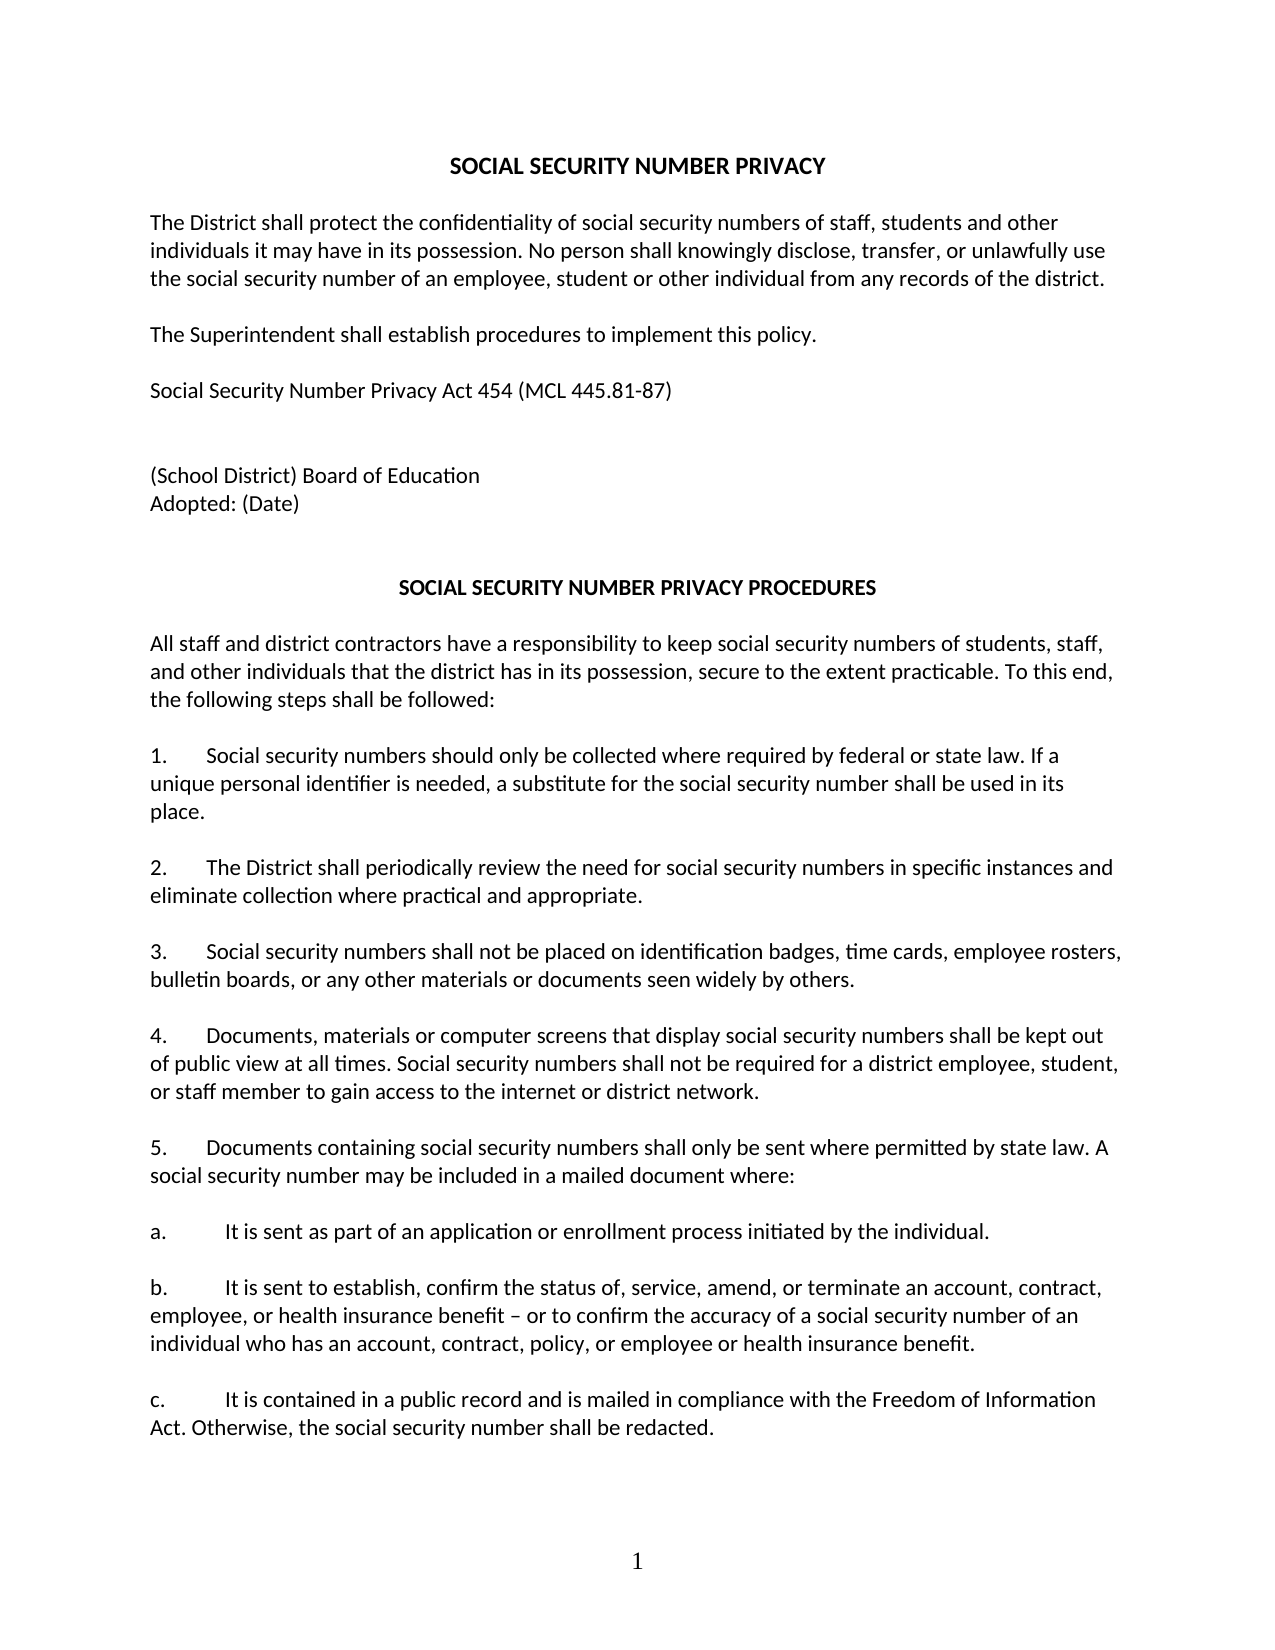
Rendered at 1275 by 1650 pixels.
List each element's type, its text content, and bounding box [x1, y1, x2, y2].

text All staff and district contractors have a responsibility to keep social security numbers of students, staff, and other individuals that the district has in its possession, secure to the extent practicable. To this end, the following steps shall be followed: [150, 629, 1125, 713]
list Social security numbers should only be collected where required by federal or state law. If a unique personal identifier is needed, a substitute for the social security number shall be used in its place. [150, 741, 1125, 825]
text The Superintendent shall establish procedures to implement this policy. [150, 321, 1125, 349]
text (School District) Board of Education [150, 461, 1125, 489]
list The District shall periodically review the need for social security numbers in specific instances and eliminate collection where practical and appropriate. [150, 853, 1125, 909]
text SOCIAL SECURITY NUMBER PRIVACY [150, 150, 1125, 181]
list It is sent as part of an application or enrollment process initiated by the individual. [150, 1217, 1125, 1245]
text SOCIAL SECURITY NUMBER PRIVACY PROCEDURES [150, 573, 1125, 601]
list It is sent to establish, confirm the status of, service, amend, or terminate an account, contract, employee, or health insurance benefit – or to confirm the accuracy of a social security number of an individual who has an account, contract, policy, or employee or health insurance benefit. [150, 1273, 1125, 1357]
text The District shall protect the confidentiality of social security numbers of staff, students and other individuals it may have in its possession. No person shall knowingly disclose, transfer, or unlawfully use the social security number of an employee, student or other individual from any records of the district. [150, 208, 1125, 293]
text Adopted: (Date) [150, 489, 1125, 517]
list Documents, materials or computer screens that display social security numbers shall be kept out of public view at all times. Social security numbers shall not be required for a district employee, student, or staff member to gain access to the internet or district network. [150, 1021, 1125, 1105]
list Documents containing social security numbers shall only be sent where permitted by state law. A social security number may be included in a mailed document where: [150, 1133, 1125, 1189]
list Social security numbers shall not be placed on identification badges, time cards, employee rosters, bulletin boards, or any other materials or documents seen widely by others. [150, 937, 1125, 993]
text Social Security Number Privacy Act 454 (MCL 445.81-87) [150, 377, 1125, 405]
list It is contained in a public record and is mailed in compliance with the Freedom of Information Act. Otherwise, the social security number shall be redacted. [150, 1385, 1125, 1441]
